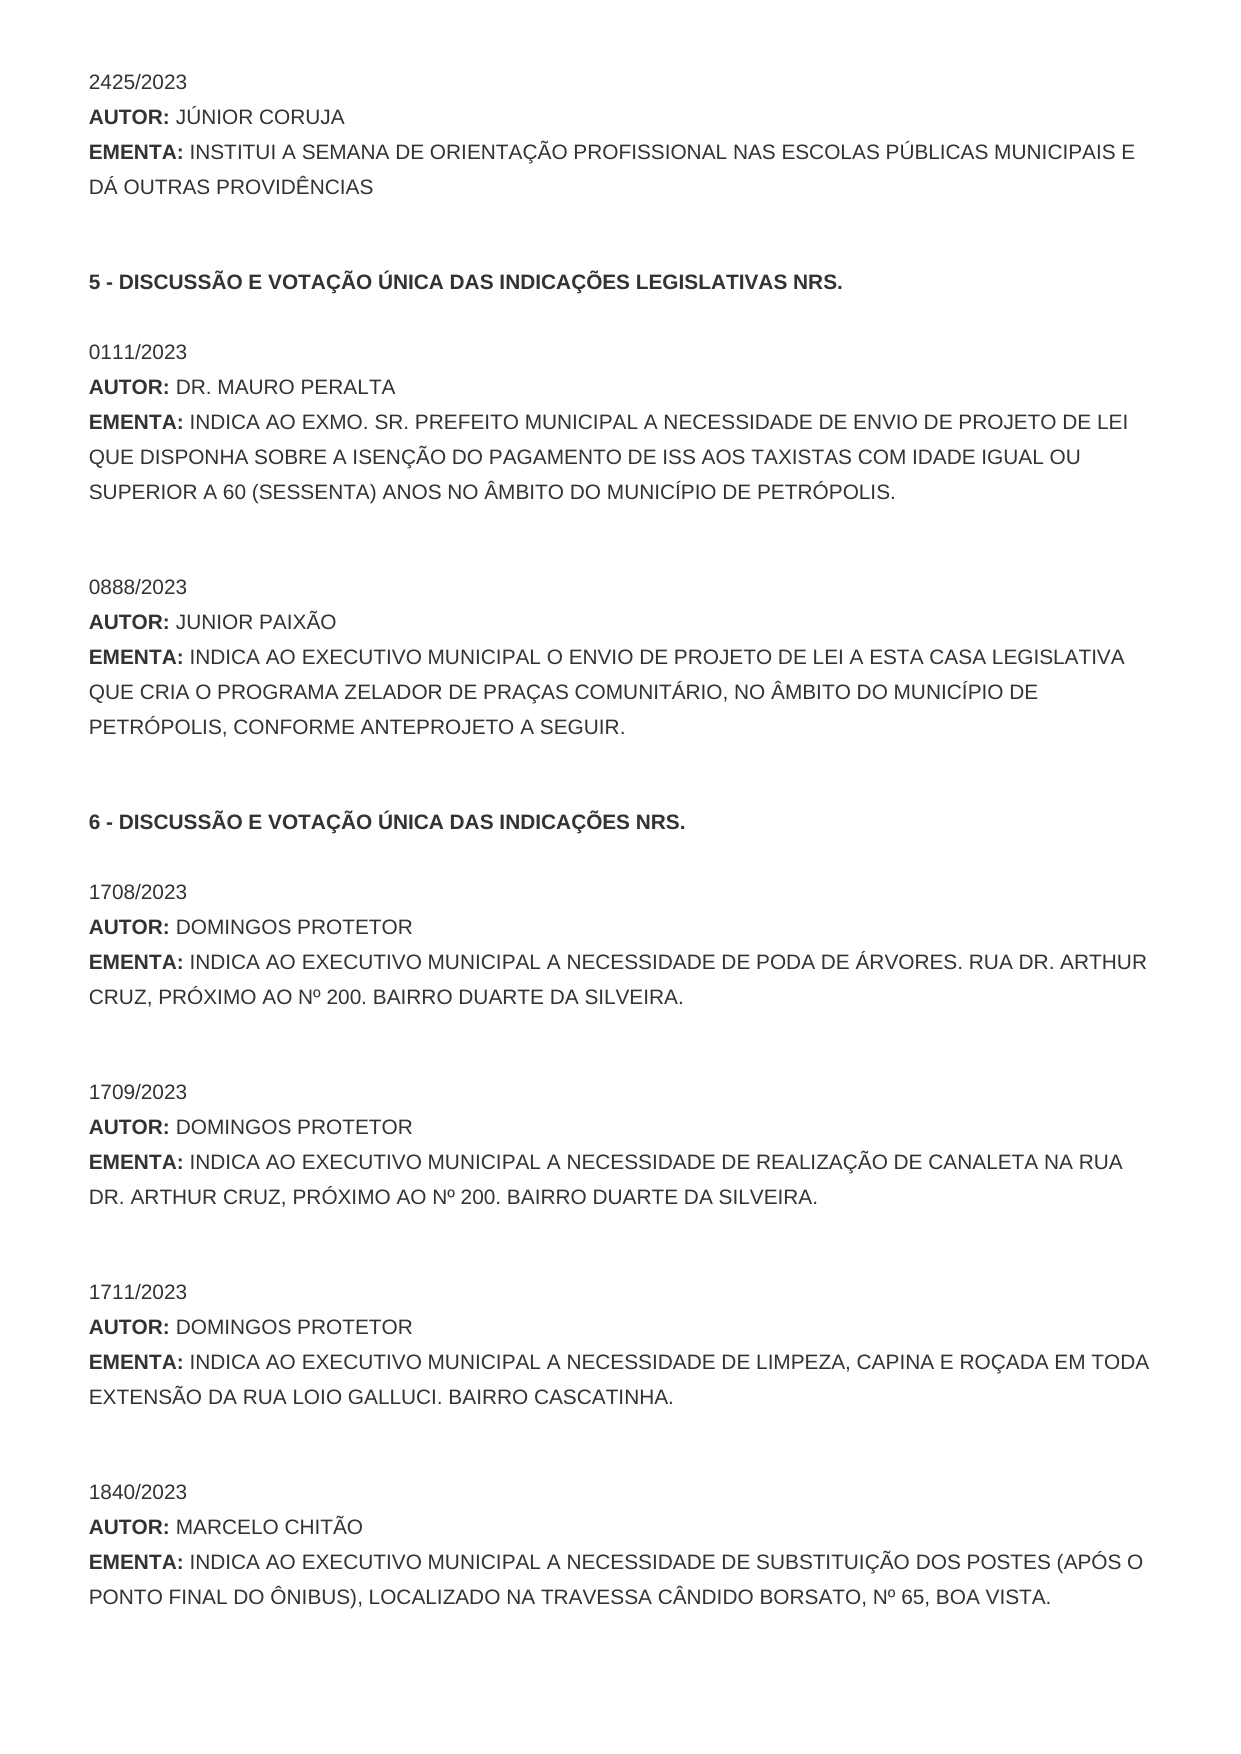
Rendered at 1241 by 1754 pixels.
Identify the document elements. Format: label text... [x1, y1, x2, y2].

text EMENTA: INDICA AO EXECUTIVO MUNICIPAL A NECESSIDADE DE LIMPEZA, CAPINA E ROÇADA EM TODA EXTENSÃO DA RUA LOIO GALLUCI. BAIRRO CASCATINHA. [89, 1339, 1152, 1409]
text 1709/2023 AUTOR: DOMINGOS PROTETOR [89, 1069, 1152, 1139]
text EMENTA: INDICA AO EXECUTIVO MUNICIPAL O ENVIO DE PROJETO DE LEI A ESTA CASA LEGISLATIVA QUE CRIA O PROGRAMA ZELADOR DE PRAÇAS COMUNITÁRIO, NO ÂMBITO DO MUNICÍPIO DE PETRÓPOLIS, CONFORME ANTEPROJETO A SEGUIR. [89, 634, 1152, 739]
text EMENTA: INDICA AO EXECUTIVO MUNICIPAL A NECESSIDADE DE REALIZAÇÃO DE CANALETA NA RUA DR. ARTHUR CRUZ, PRÓXIMO AO Nº 200. BAIRRO DUARTE DA SILVEIRA. [89, 1139, 1152, 1209]
text EMENTA: INDICA AO EXMO. SR. PREFEITO MUNICIPAL A NECESSIDADE DE ENVIO DE PROJETO DE LEI QUE DISPONHA SOBRE A ISENÇÃO DO PAGAMENTO DE ISS AOS TAXISTAS COM IDADE IGUAL OU SUPERIOR A 60 (SESSENTA) ANOS NO ÂMBITO DO MUNICÍPIO DE PETRÓPOLIS. [89, 399, 1152, 504]
text 5 - DISCUSSÃO E VOTAÇÃO ÚNICA DAS INDICAÇÕES LEGISLATIVAS NRS. [89, 259, 1152, 294]
text EMENTA: INDICA AO EXECUTIVO MUNICIPAL A NECESSIDADE DE SUBSTITUIÇÃO DOS POSTES (APÓS O PONTO FINAL DO ÔNIBUS), LOCALIZADO NA TRAVESSA CÂNDIDO BORSATO, Nº 65, BOA VISTA. [89, 1539, 1152, 1609]
text 1708/2023 AUTOR: DOMINGOS PROTETOR [89, 869, 1152, 939]
text 6 - DISCUSSÃO E VOTAÇÃO ÚNICA DAS INDICAÇÕES NRS. [89, 799, 1152, 834]
text EMENTA: INDICA AO EXECUTIVO MUNICIPAL A NECESSIDADE DE PODA DE ÁRVORES. RUA DR. ARTHUR CRUZ, PRÓXIMO AO Nº 200. BAIRRO DUARTE DA SILVEIRA. [89, 939, 1152, 1009]
text 1711/2023 AUTOR: DOMINGOS PROTETOR [89, 1269, 1152, 1339]
text 0111/2023 AUTOR: DR. MAURO PERALTA [89, 329, 1152, 399]
text EMENTA: INSTITUI A SEMANA DE ORIENTAÇÃO PROFISSIONAL NAS ESCOLAS PÚBLICAS MUNICIPAIS E DÁ OUTRAS PROVIDÊNCIAS [89, 129, 1152, 199]
text 0888/2023 AUTOR: JUNIOR PAIXÃO [89, 564, 1152, 634]
text 2425/2023 AUTOR: JÚNIOR CORUJA [89, 59, 1152, 129]
text 1840/2023 AUTOR: MARCELO CHITÃO [89, 1469, 1152, 1539]
